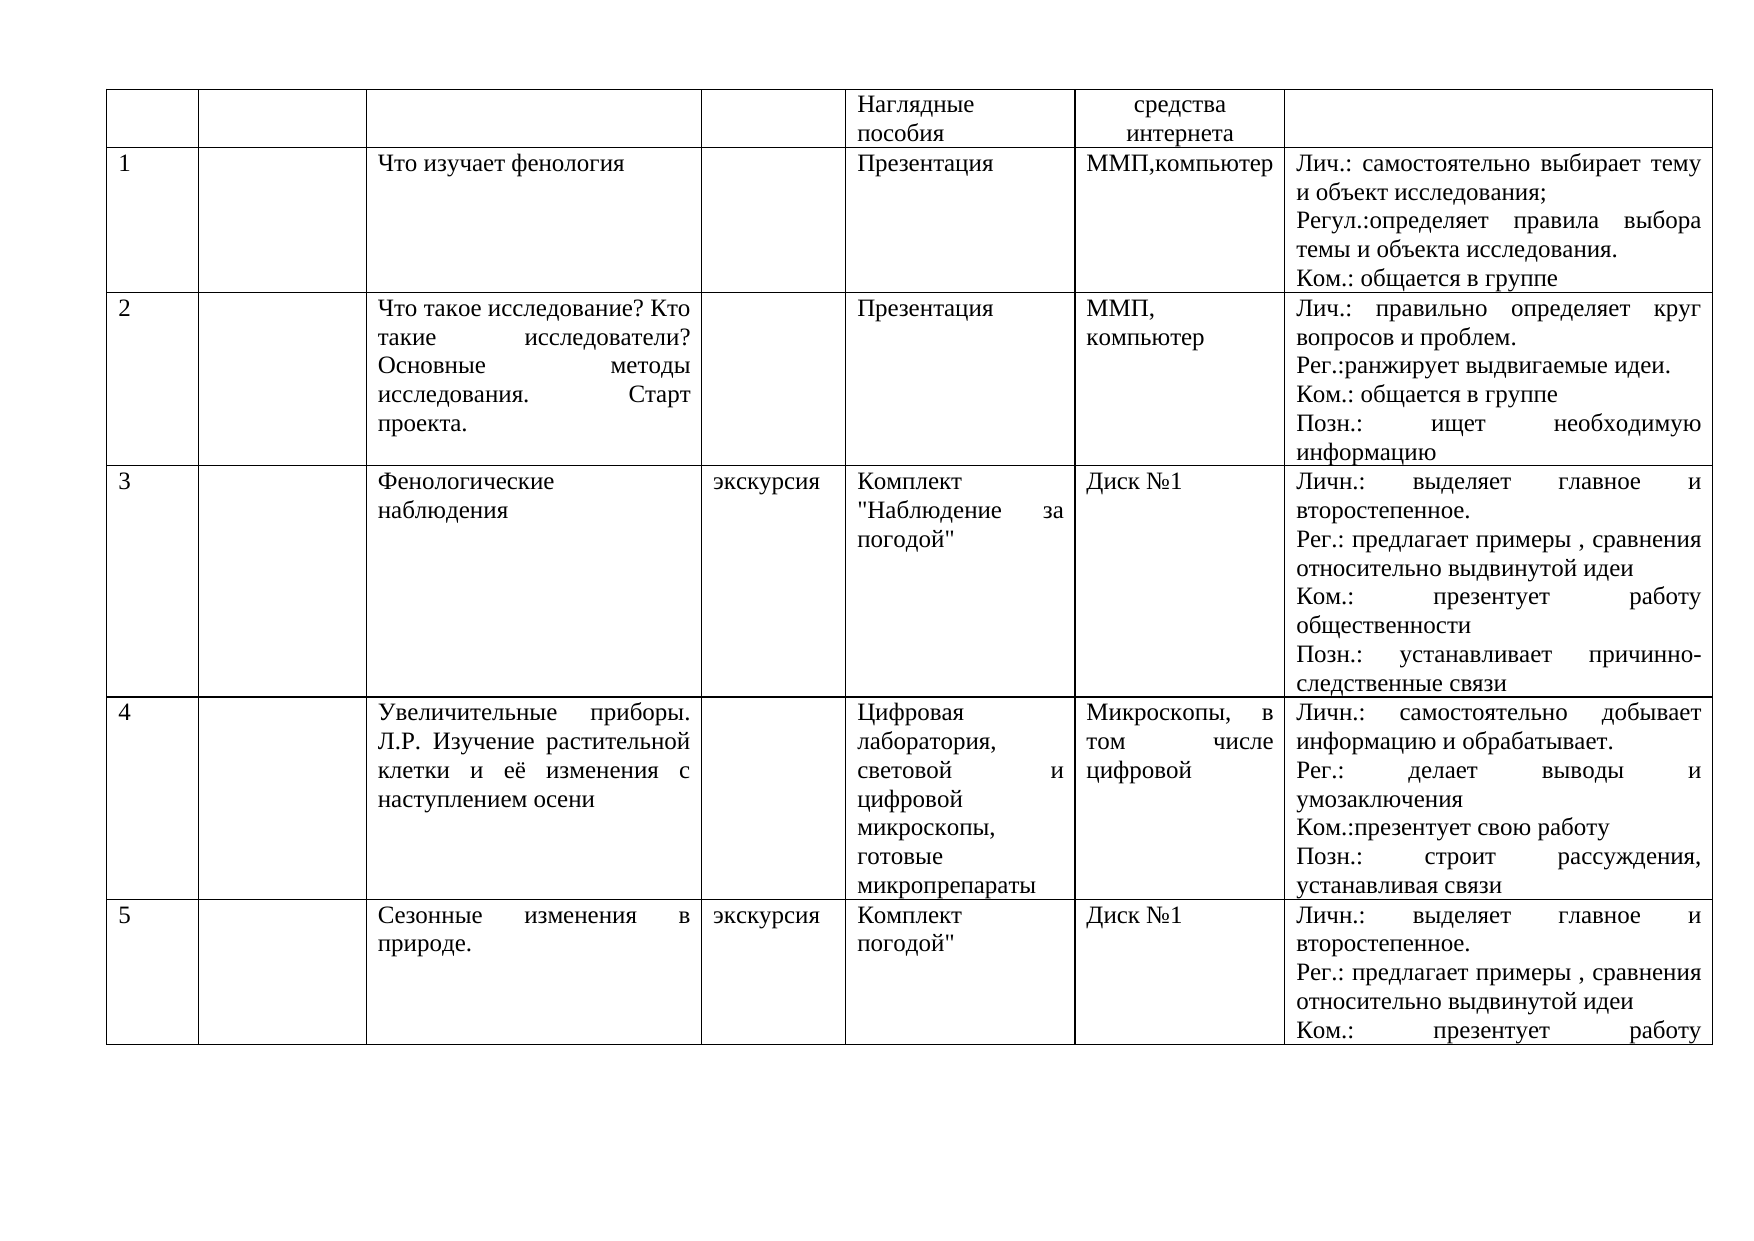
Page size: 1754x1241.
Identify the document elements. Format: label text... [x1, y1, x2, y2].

table_cell 5 [107, 900, 198, 1043]
table_cell Увеличительные приборы. Л.Р. Изучение растительной клетки и её изменения с наступлением осени [367, 698, 701, 899]
table_cell Лич.: самостоятельно выбирает тему и объект исследования; Регул.:определяет правила выбора темы и объекта исследования. Ком.: общается в группе [1285, 148, 1712, 292]
table_cell Диск №1 [1076, 900, 1284, 1043]
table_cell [1285, 900, 1712, 1043]
table_cell [199, 900, 366, 1043]
table_cell [702, 293, 845, 465]
table_cell Диск №1 [1076, 466, 1284, 696]
table_cell [199, 90, 366, 147]
table_cell [199, 698, 366, 899]
table_cell Фенологические наблюдения [367, 466, 701, 696]
table_cell экскурсия [702, 900, 845, 1043]
table_cell [702, 148, 845, 292]
table_cell Наглядные пособия [846, 90, 1074, 147]
table_cell 3 [107, 466, 198, 696]
table_cell 4 [107, 698, 198, 899]
table_header УУД [1285, 90, 1712, 147]
table_cell ММП, компьютер [1076, 293, 1284, 465]
table_cell [107, 90, 198, 147]
table_cell экскурсия [702, 466, 845, 696]
table_cell ММП,компьютер [1076, 148, 1284, 292]
table_cell Лич.: правильно определяет круг вопросов и проблем. Рег.:ранжирует выдвигаемые идеи. Ком.: общается в группе Позн.: ищет необходимую информацию [1285, 293, 1712, 465]
table_cell Комплект "Наблюдение за погодой" [846, 466, 1074, 696]
table_cell [199, 148, 366, 292]
table_cell [702, 698, 845, 899]
table_cell Цифровая лаборатория, световой и цифровой микроскопы, готовые микропрепараты [846, 698, 1074, 899]
table_cell 1 [107, 148, 198, 292]
table_cell 2 [107, 293, 198, 465]
table_cell Что изучает фенология [367, 148, 701, 292]
table_cell Что такое исследование? Кто такие исследователи? Основные методы исследования. Старт проекта. [367, 293, 701, 465]
table_cell Презентация [846, 293, 1074, 465]
table_cell Презентация [846, 148, 1074, 292]
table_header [1076, 90, 1284, 147]
table_cell [199, 466, 366, 696]
table_cell Микроскопы, в том числе цифровой [1076, 698, 1284, 899]
table_cell [199, 293, 366, 465]
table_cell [367, 900, 701, 1043]
table_cell Комплект погодой" [846, 900, 1074, 1043]
table_cell [702, 90, 845, 147]
table_cell [367, 90, 701, 147]
